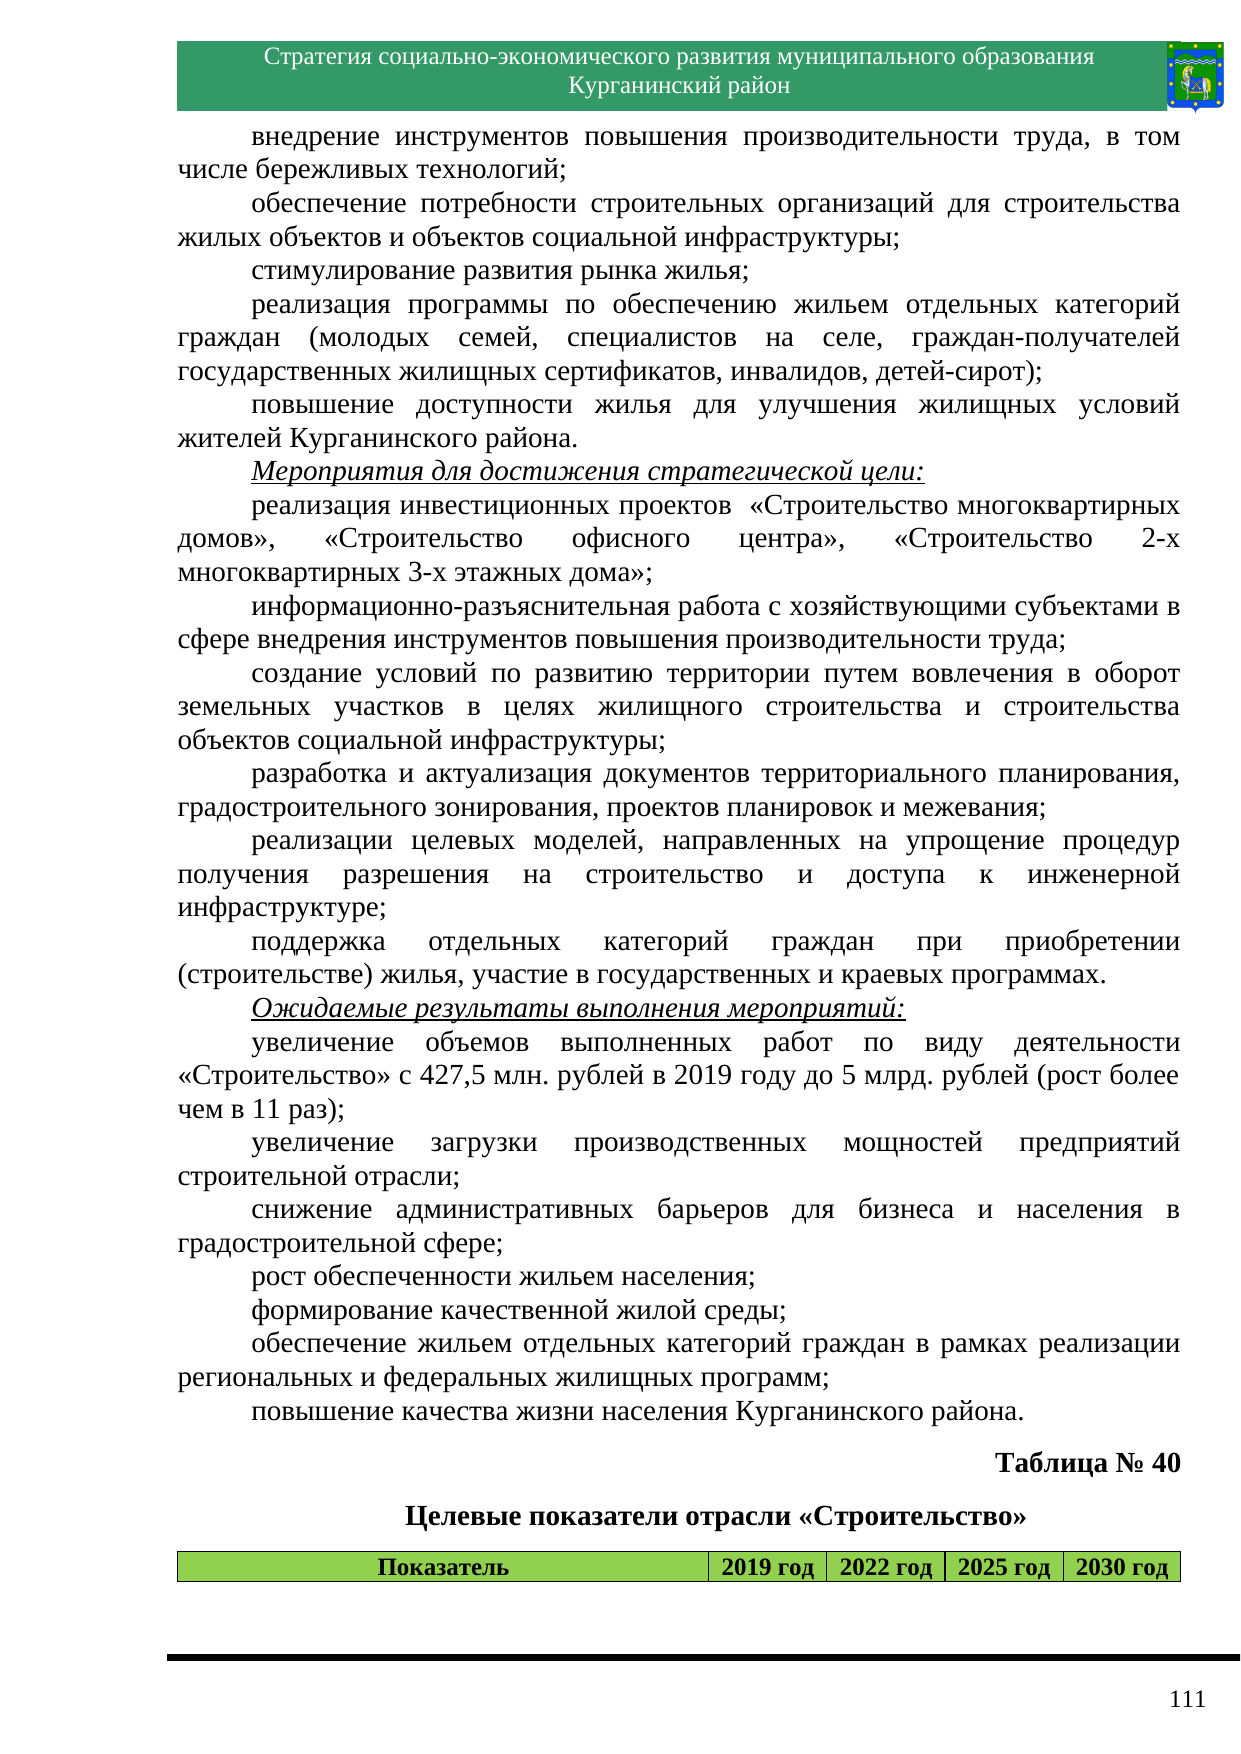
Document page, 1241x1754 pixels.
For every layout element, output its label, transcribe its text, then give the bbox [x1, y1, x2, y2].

text увеличение объемов выполненных работ по виду деятельности «Строительство» с 427,5 млн. рублей в 2019 году до 5 млрд. рублей (рост более чем в 11 раз); [177, 1024, 1181, 1124]
text стимулирование развития рынка жилья; [177, 252, 1181, 286]
text рост обеспеченности жильем населения; [177, 1258, 1181, 1292]
text повышение доступности жилья для улучшения жилищных условий жителей Курганинского района. [177, 386, 1181, 453]
text обеспечение потребности строительных организаций для строительства жилых объектов и объектов социальной инфраструктуры; [177, 185, 1181, 252]
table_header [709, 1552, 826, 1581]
text реализация программы по обеспечению жильем отдельных категорий граждан (молодых семей, специалистов на селе, граждан-получателей государственных жилищных сертификатов, инвалидов, детей-сирот); [177, 286, 1181, 386]
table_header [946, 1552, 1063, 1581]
text реализации целевых моделей, направленных на упрощение процедур получения разрешения на строительство и доступа к инженерной инфраструктуре; [177, 822, 1181, 923]
text увеличение загрузки производственных мощностей предприятий строительной отрасли; [177, 1124, 1181, 1191]
text Целевые показатели отрасли «Строительство» [177, 1498, 1181, 1532]
text формирование качественной жилой среды; [177, 1292, 1181, 1326]
text повышение качества жизни населения Курганинского района. [177, 1393, 1181, 1426]
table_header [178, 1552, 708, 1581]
text разработка и актуализация документов территориального планирования, градостроительного зонирования, проектов планировок и межевания; [177, 755, 1181, 822]
text обеспечение жильем отдельных категорий граждан в рамках реализации региональных и федеральных жилищных программ; [177, 1326, 1181, 1393]
text Таблица № 40 [177, 1445, 1181, 1479]
text создание условий по развитию территории путем вовлечения в оборот земельных участков в целях жилищного строительства и строительства объектов социальной инфраструктуры; [177, 655, 1181, 755]
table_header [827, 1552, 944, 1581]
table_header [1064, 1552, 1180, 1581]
text снижение административных барьеров для бизнеса и населения в градостроительной сфере; [177, 1191, 1181, 1258]
text реализация инвестиционных проектов «Строительство многоквартирных домов», «Строительство офисного центра», «Строительство 2-х многоквартирных 3-х этажных дома»; [177, 487, 1181, 588]
text информационно-разъяснительная работа с хозяйствующими субъектами в сфере внедрения инструментов повышения производительности труда; [177, 588, 1181, 655]
text Ожидаемые результаты выполнения мероприятий: [251, 990, 1181, 1024]
text поддержка отдельных категорий граждан при приобретении (строительстве) жилья, участие в государственных и краевых программах. [177, 923, 1181, 990]
text Мероприятия для достижения стратегической цели: [251, 453, 1181, 487]
text внедрение инструментов повышения производительности труда, в том числе бережливых технологий; [177, 118, 1181, 185]
